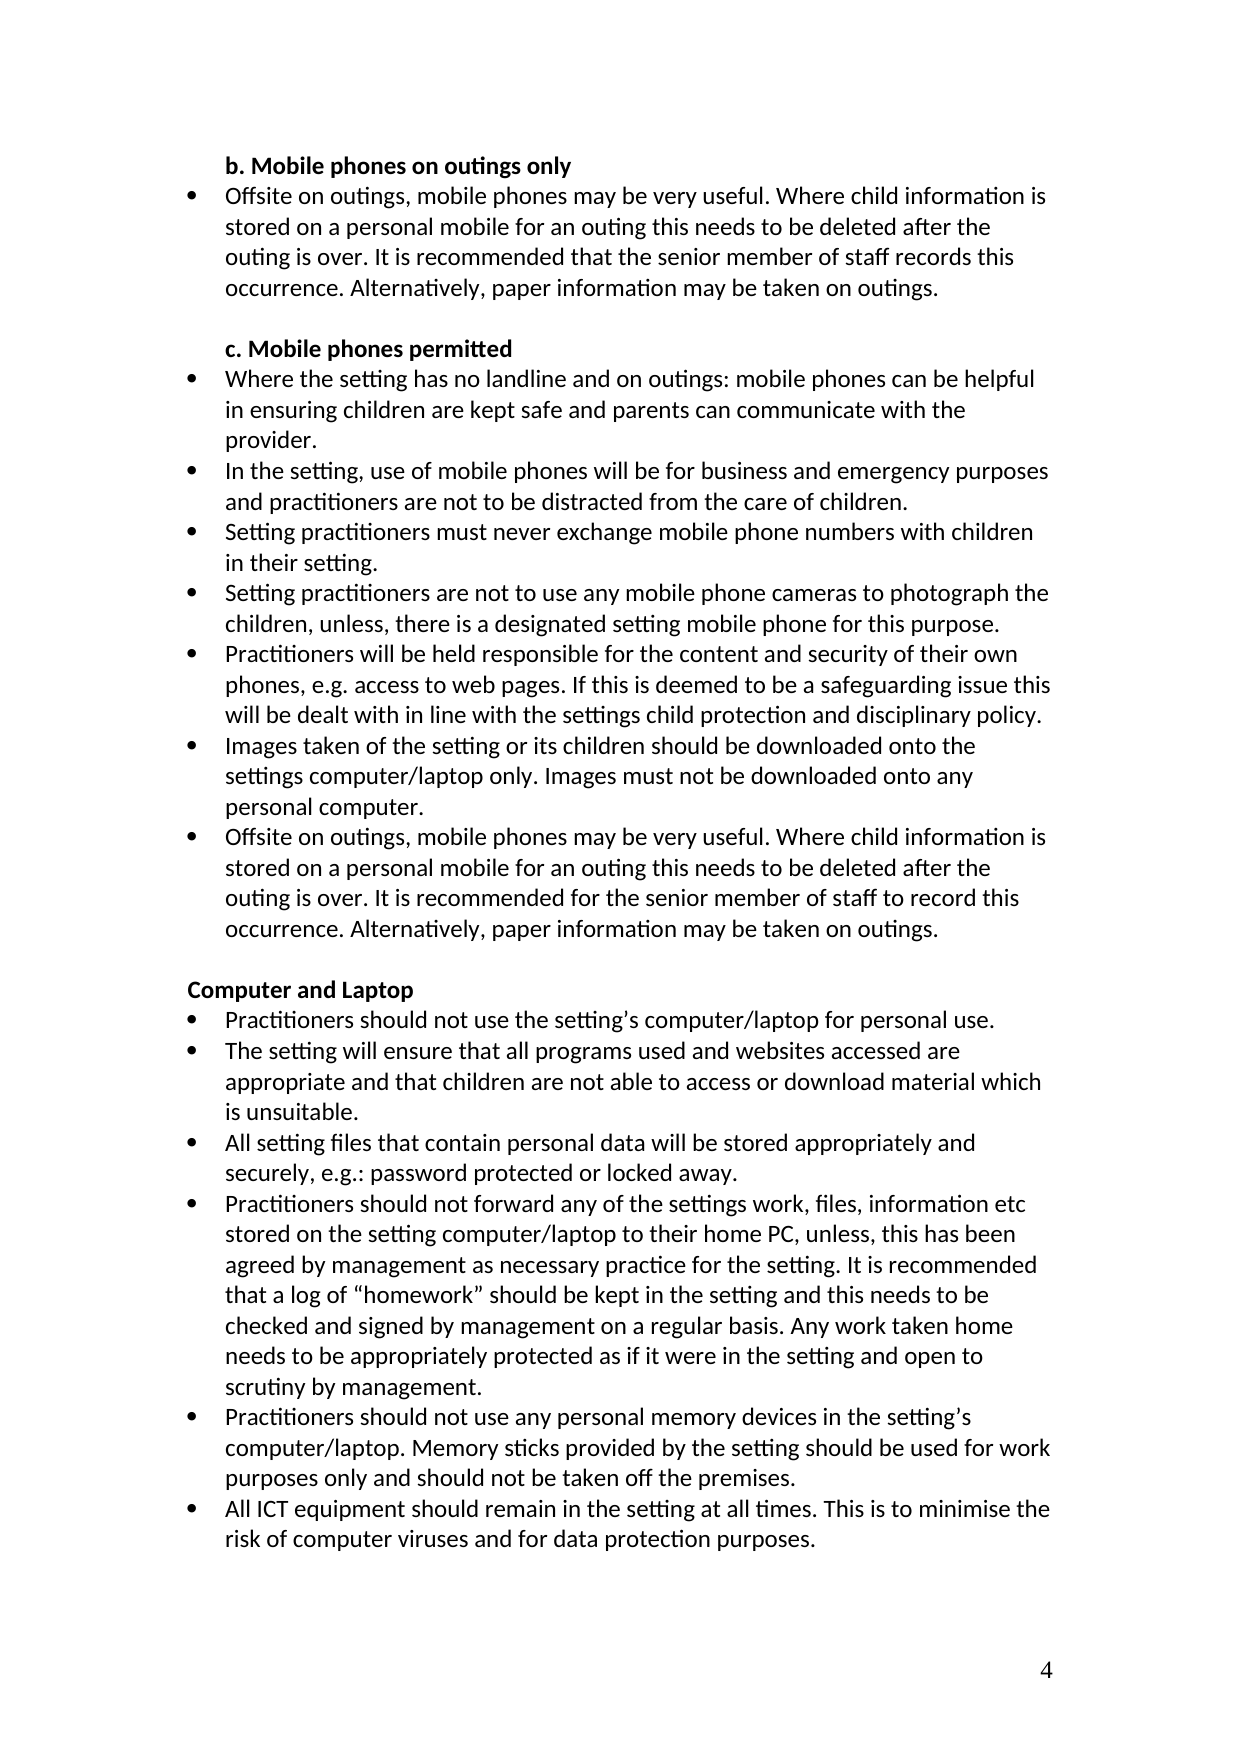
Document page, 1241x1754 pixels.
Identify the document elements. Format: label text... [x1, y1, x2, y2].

list Practitioners will be held responsible for the content and security of their own phones, e.g. access to web pages. If this is deemed to be a safeguarding issue this will be dealt with in line with the settings child protection and disciplinary policy. [187, 638, 1053, 730]
list Practitioners should not forward any of the settings work, files, information etc stored on the setting computer/laptop to their home PC, unless, this has been agreed by management as necessary practice for the setting. It is recommended that a log of “homework” should be kept in the setting and this needs to be checked and signed by management on a regular basis. Any work taken home needs to be appropriately protected as if it were in the setting and open to scrutiny by management. [187, 1188, 1053, 1401]
list All setting files that contain personal data will be stored appropriately and securely, e.g.: password protected or locked away. [187, 1127, 1053, 1188]
text b. Mobile phones on outings only [225, 150, 1053, 181]
list Where the setting has no landline and on outings: mobile phones can be helpful in ensuring children are kept safe and parents can communicate with the provider. [187, 364, 1053, 455]
list All ICT equipment should remain in the setting at all times. This is to minimise the risk of computer viruses and for data protection purposes. [187, 1493, 1053, 1554]
list Practitioners should not use the setting’s computer/laptop for personal use. [187, 1004, 1053, 1035]
list The setting will ensure that all programs used and websites accessed are appropriate and that children are not able to access or download material which is unsuitable. [187, 1035, 1053, 1127]
text Computer and Laptop [187, 974, 1053, 1004]
list In the setting, use of mobile phones will be for business and emergency purposes and practitioners are not to be distracted from the care of children. [187, 455, 1053, 516]
list Offsite on outings, mobile phones may be very useful. Where child information is stored on a personal mobile for an outing this needs to be deleted after the outing is over. It is recommended that the senior member of staff records this occurrence. Alternatively, paper information may be taken on outings. [187, 181, 1053, 303]
list Practitioners should not use any personal memory devices in the setting’s computer/laptop. Memory sticks provided by the setting should be used for work purposes only and should not be taken off the premises. [187, 1401, 1053, 1493]
list Images taken of the setting or its children should be downloaded onto the settings computer/laptop only. Images must not be downloaded onto any personal computer. [187, 730, 1053, 821]
list Offsite on outings, mobile phones may be very useful. Where child information is stored on a personal mobile for an outing this needs to be deleted after the outing is over. It is recommended for the senior member of staff to record this occurrence. Alternatively, paper information may be taken on outings. [187, 821, 1053, 943]
list Setting practitioners are not to use any mobile phone cameras to photograph the children, unless, there is a designated setting mobile phone for this purpose. [187, 577, 1053, 638]
text c. Mobile phones permitted [225, 333, 1053, 364]
list Setting practitioners must never exchange mobile phone numbers with children in their setting. [187, 516, 1053, 577]
